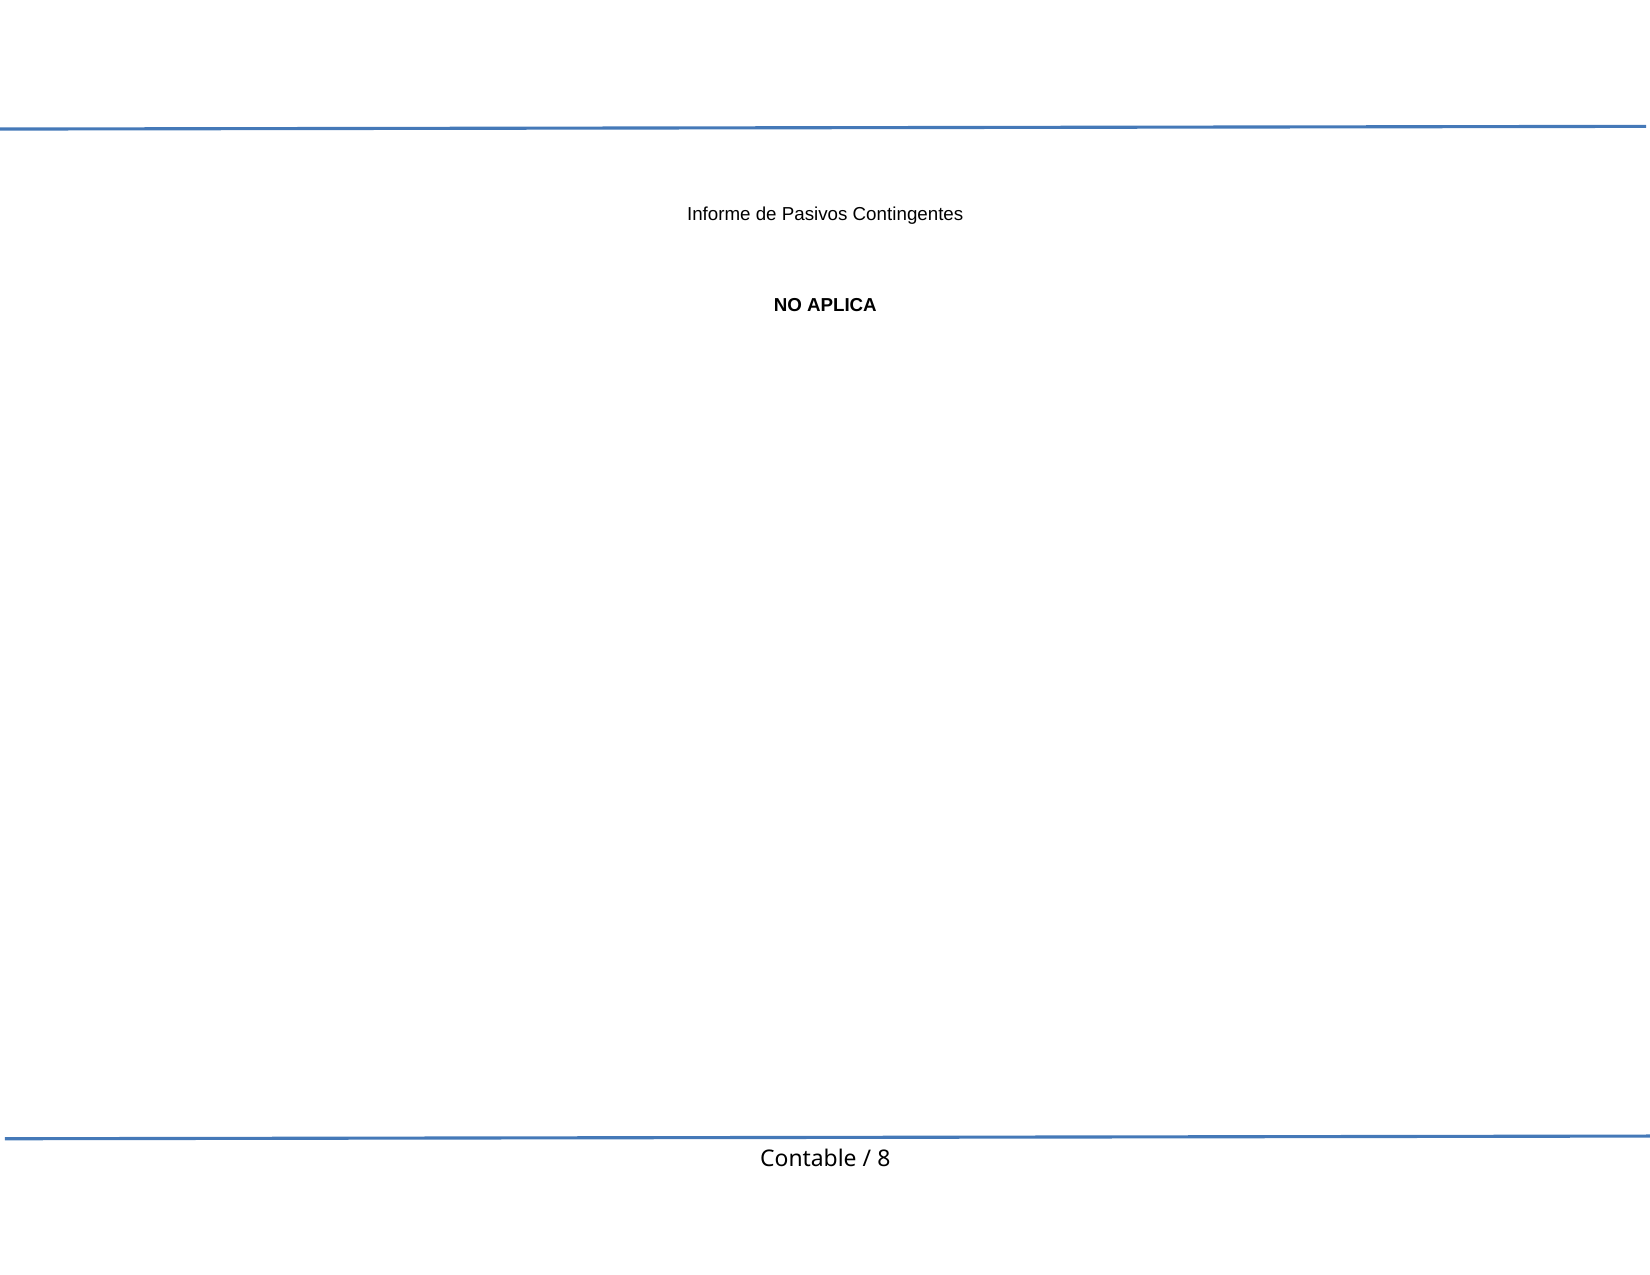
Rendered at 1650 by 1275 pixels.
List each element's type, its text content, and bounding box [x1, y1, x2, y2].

text NO APLICA [112, 294, 1538, 316]
text Informe de Pasivos Contingentes [112, 203, 1538, 224]
